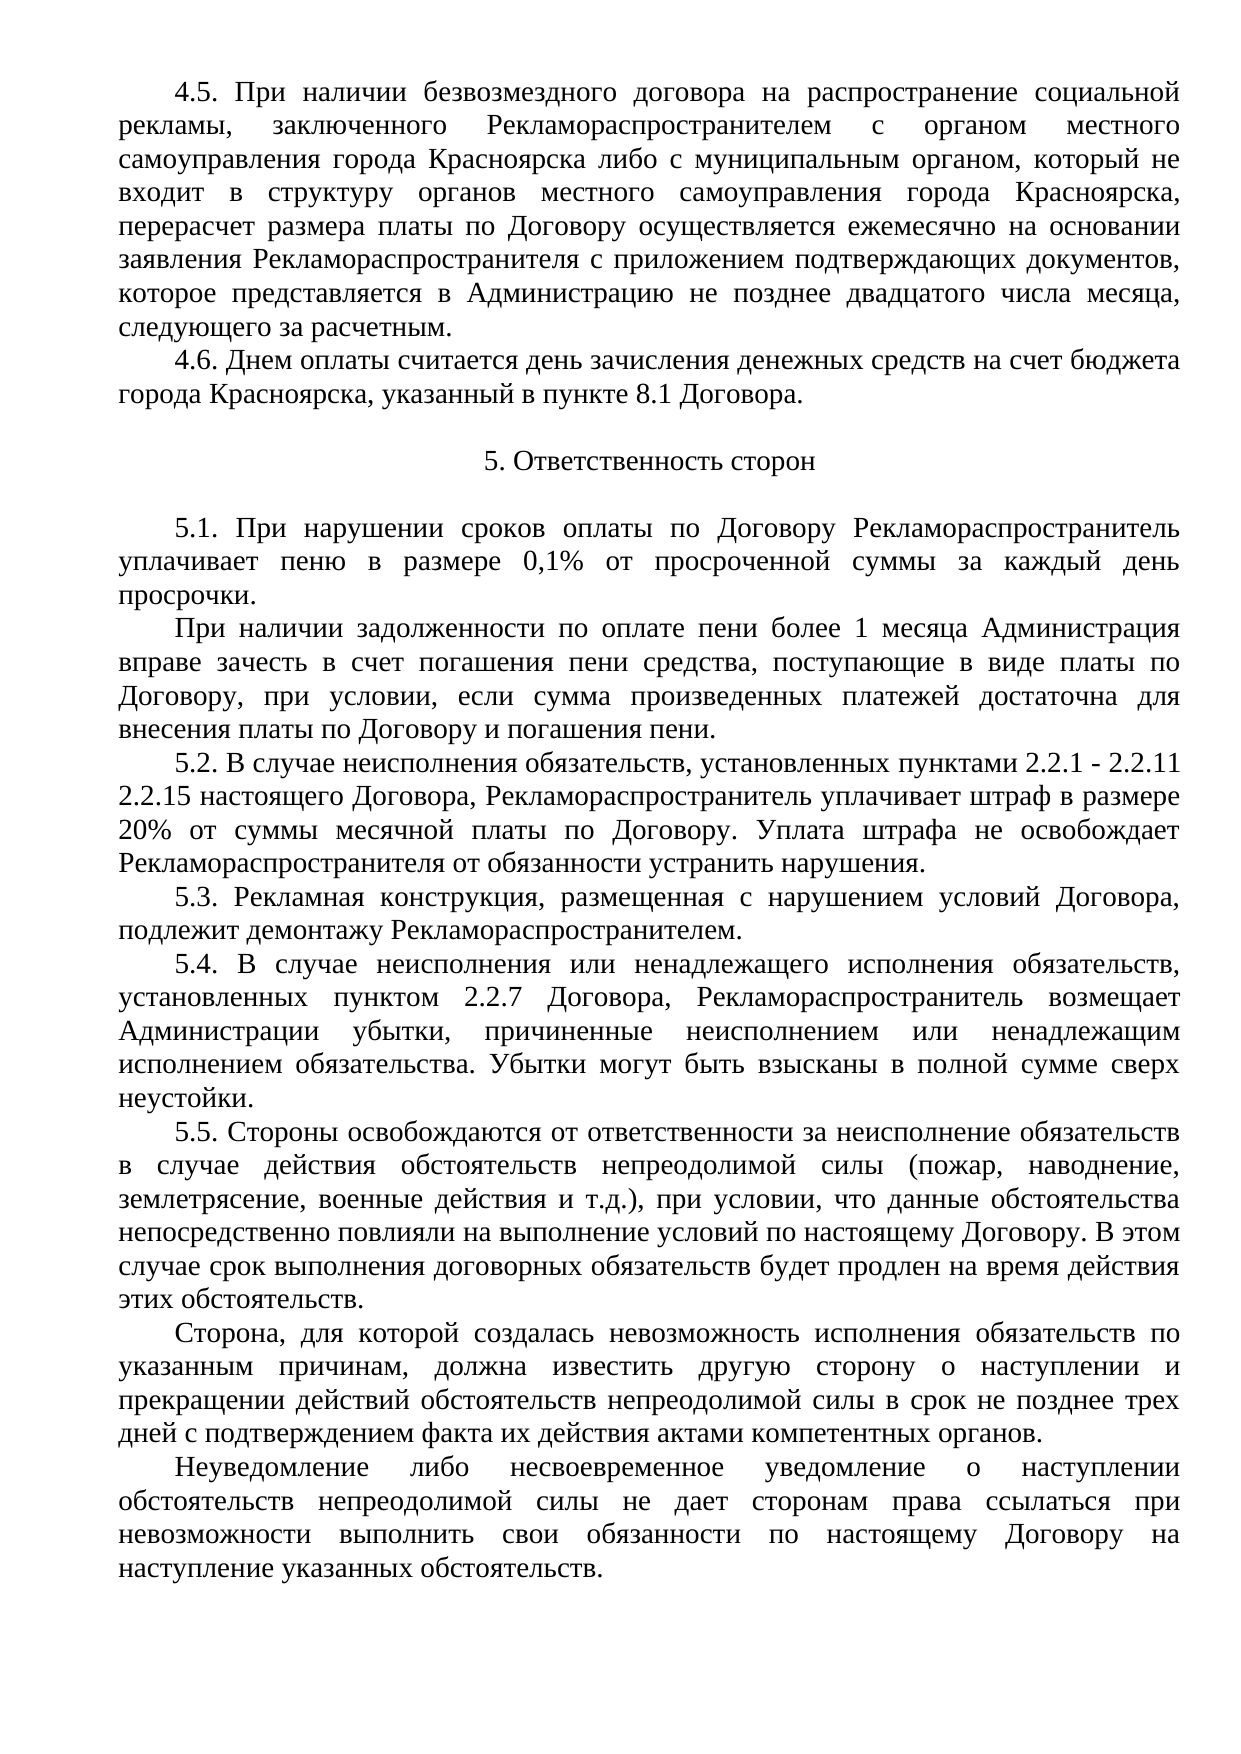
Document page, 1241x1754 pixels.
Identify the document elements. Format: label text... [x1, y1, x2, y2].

text 5.2. В случае неисполнения обязательств, установленных пунктами 2.2.1 - 2.2.11 2.2.15 настоящего Договора, Рекламораспространитель уплачивает штраф в размере 20% от суммы месячной платы по Договору. Уплата штрафа не освобождает Рекламораспространителя от обязанности устранить нарушения. [118, 745, 1181, 879]
text 4.5. При наличии безвозмездного договора на распространение социальной рекламы, заключенного Рекламораспространителем с органом местного самоуправления города Красноярска либо с муниципальным органом, который не входит в структуру органов местного самоуправления города Красноярска, перерасчет размера платы по Договору осуществляется ежемесячно на основании заявления Рекламораспространителя с приложением подтверждающих документов, которое представляется в Администрацию не позднее двадцатого числа месяца, следующего за расчетным. [118, 74, 1181, 342]
text Неуведомление либо несвоевременное уведомление о наступлении обстоятельств непреодолимой силы не дает сторонам права ссылаться при невозможности выполнить свои обязанности по настоящему Договору на наступление указанных обстоятельств. [118, 1449, 1181, 1583]
text Сторона, для которой создалась невозможность исполнения обязательств по указанным причинам, должна известить другую сторону о наступлении и прекращении действий обстоятельств непреодолимой силы в срок не позднее трех дней с подтверждением факта их действия актами компетентных органов. [118, 1315, 1181, 1449]
text 5.3. Рекламная конструкция, размещенная с нарушением условий Договора, подлежит демонтажу Рекламораспространителем. [118, 879, 1181, 946]
text 5. Ответственность сторон [118, 443, 1181, 476]
text 5.4. В случае неисполнения или ненадлежащего исполнения обязательств, установленных пунктом 2.2.7 Договора, Рекламораспространитель возмещает Администрации убытки, причиненные неисполнением или ненадлежащим исполнением обязательства. Убытки могут быть взысканы в полной сумме сверх неустойки. [118, 946, 1181, 1114]
text 4.6. Днем оплаты считается день зачисления денежных средств на счет бюджета города Красноярска, указанный в пункте 8.1 Договора. [118, 342, 1181, 409]
text 5.5. Стороны освобождаются от ответственности за неисполнение обязательств в случае действия обстоятельств непреодолимой силы (пожар, наводнение, землетрясение, военные действия и т.д.), при условии, что данные обстоятельства непосредственно повлияли на выполнение условий по настоящему Договору. В этом случае срок выполнения договорных обязательств будет продлен на время действия этих обстоятельств. [118, 1114, 1181, 1315]
text При наличии задолженности по оплате пени более 1 месяца Администрация вправе зачесть в счет погашения пени средства, поступающие в виде платы по Договору, при условии, если сумма произведенных платежей достаточна для внесения платы по Договору и погашения пени. [118, 611, 1181, 745]
text 5.1. При нарушении сроков оплаты по Договору Рекламораспространитель уплачивает пеню в размере 0,1% от просроченной суммы за каждый день просрочки. [118, 510, 1181, 611]
